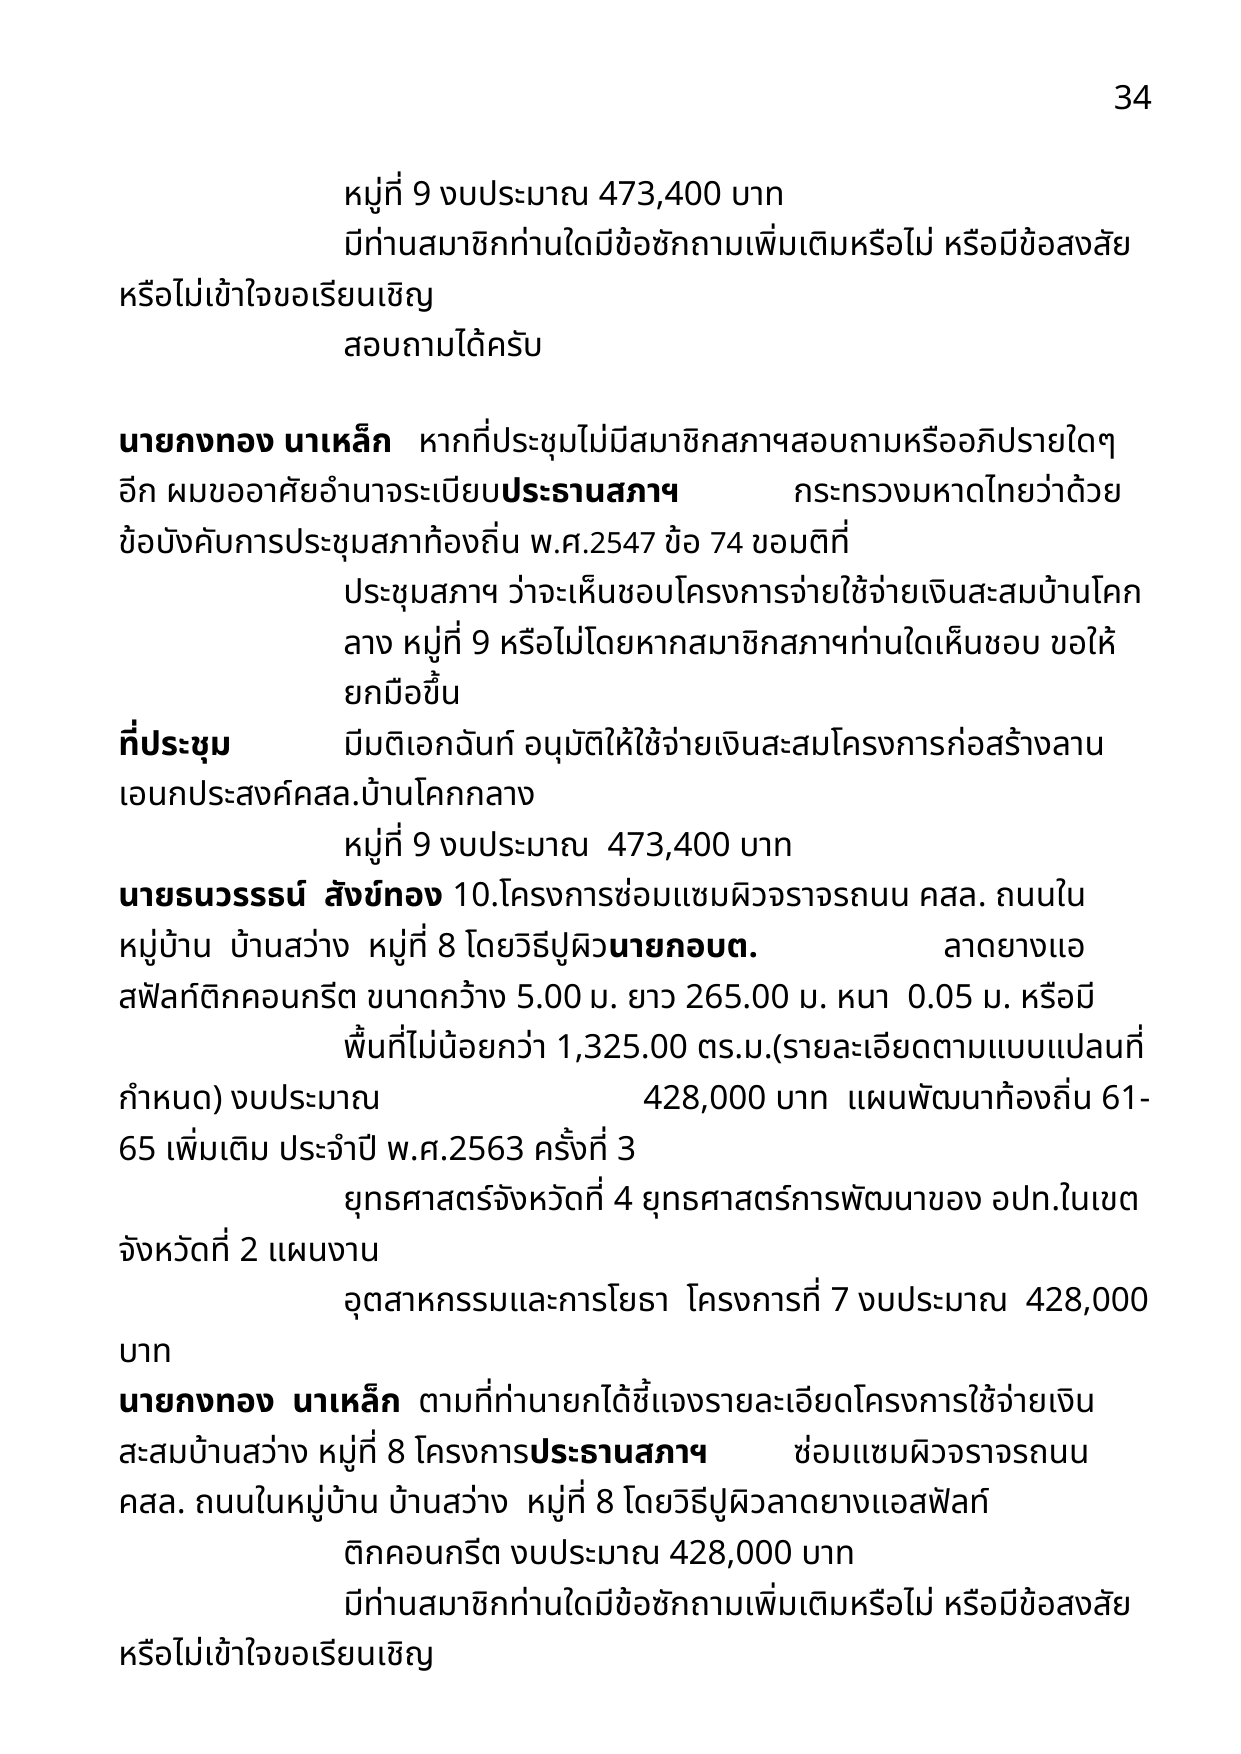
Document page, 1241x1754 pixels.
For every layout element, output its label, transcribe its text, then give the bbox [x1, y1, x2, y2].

text นายกงทอง นาเหล็ก หากที่ประชุมไม่มีสมาชิกสภาฯสอบถามหรืออภิปรายใดๆอีก ผมขออาศัยอำนาจระเบียบประธานสภาฯ กระทรวงมหาดไทยว่าด้วยข้อบังคับการประชุมสภาท้องถิ่น พ.ศ.2547 ข้อ 74 ขอมติที่ [118, 417, 1152, 568]
text นายกงทอง นาเหล็ก ตามที่ท่านายกได้ชี้แจงรายละเอียดโครงการใช้จ่ายเงินสะสมบ้านสว่าง หมู่ที่ 8 โครงการประธานสภาฯ ซ่อมแซมผิวจราจรถนน คสล. ถนนในหมู่บ้าน บ้านสว่าง หมู่ที่ 8 โดยวิธีปูผิวลาดยางแอสฟัลท์ [118, 1377, 1152, 1529]
text ติกคอนกรีต งบประมาณ 428,000 บาท [118, 1529, 1152, 1579]
text อุตสาหกรรมและการโยธา โครงการที่ 7 งบประมาณ 428,000 บาท [118, 1276, 1152, 1377]
text ที่ประชุม มีมติเอกฉันท์ อนุมัติให้ใช้จ่ายเงินสะสมโครงการก่อสร้างลานเอนกประสงค์คสล.บ้านโคกกลาง [118, 719, 1152, 821]
text มีท่านสมาชิกท่านใดมีข้อซักถามเพิ่มเติมหรือไม่ หรือมีข้อสงสัยหรือไม่เข้าใจขอเรียนเชิญ [118, 220, 1152, 321]
text หมู่ที่ 9 งบประมาณ 473,400 บาท [118, 821, 1152, 871]
text พื้นที่ไม่น้อยกว่า 1,325.00 ตร.ม.(รายละเอียดตามแบบแปลนที่กำหนด) งบประมาณ 428,000 บาท แผนพัฒนาท้องถิ่น 61-65 เพิ่มเติม ประจำปี พ.ศ.2563 ครั้งที่ 3 [118, 1023, 1152, 1175]
text สอบถามได้ครับ [118, 321, 1152, 371]
text นายธนวรรธน์ สังข์ทอง 10.โครงการซ่อมแซมผิวจราจรถนน คสล. ถนนในหมู่บ้าน บ้านสว่าง หมู่ที่ 8 โดยวิธีปูผิวนายกอบต. ลาดยางแอสฟัลท์ติกคอนกรีต ขนาดกว้าง 5.00ม. ยาว 265.00 ม. หนา 0.05 ม. หรือมี [118, 871, 1152, 1023]
text มีท่านสมาชิกท่านใดมีข้อซักถามเพิ่มเติมหรือไม่ หรือมีข้อสงสัยหรือไม่เข้าใจขอเรียนเชิญ [118, 1579, 1152, 1680]
text หมู่ที่ 9 งบประมาณ 473,400 บาท [118, 169, 1152, 220]
text ประชุมสภาฯ ว่าจะเห็นชอบโครงการจ่ายใช้จ่ายเงินสะสมบ้านโคกลาง หมู่ที่ 9 หรือไม่โดยหากสมาชิกสภาฯท่านใดเห็นชอบ ขอให้ยกมือขึ้น [343, 568, 1152, 719]
text ยุทธศาสตร์จังหวัดที่ 4 ยุทธศาสตร์การพัฒนาของ อปท.ในเขตจังหวัดที่ 2 แผนงาน [118, 1175, 1152, 1276]
